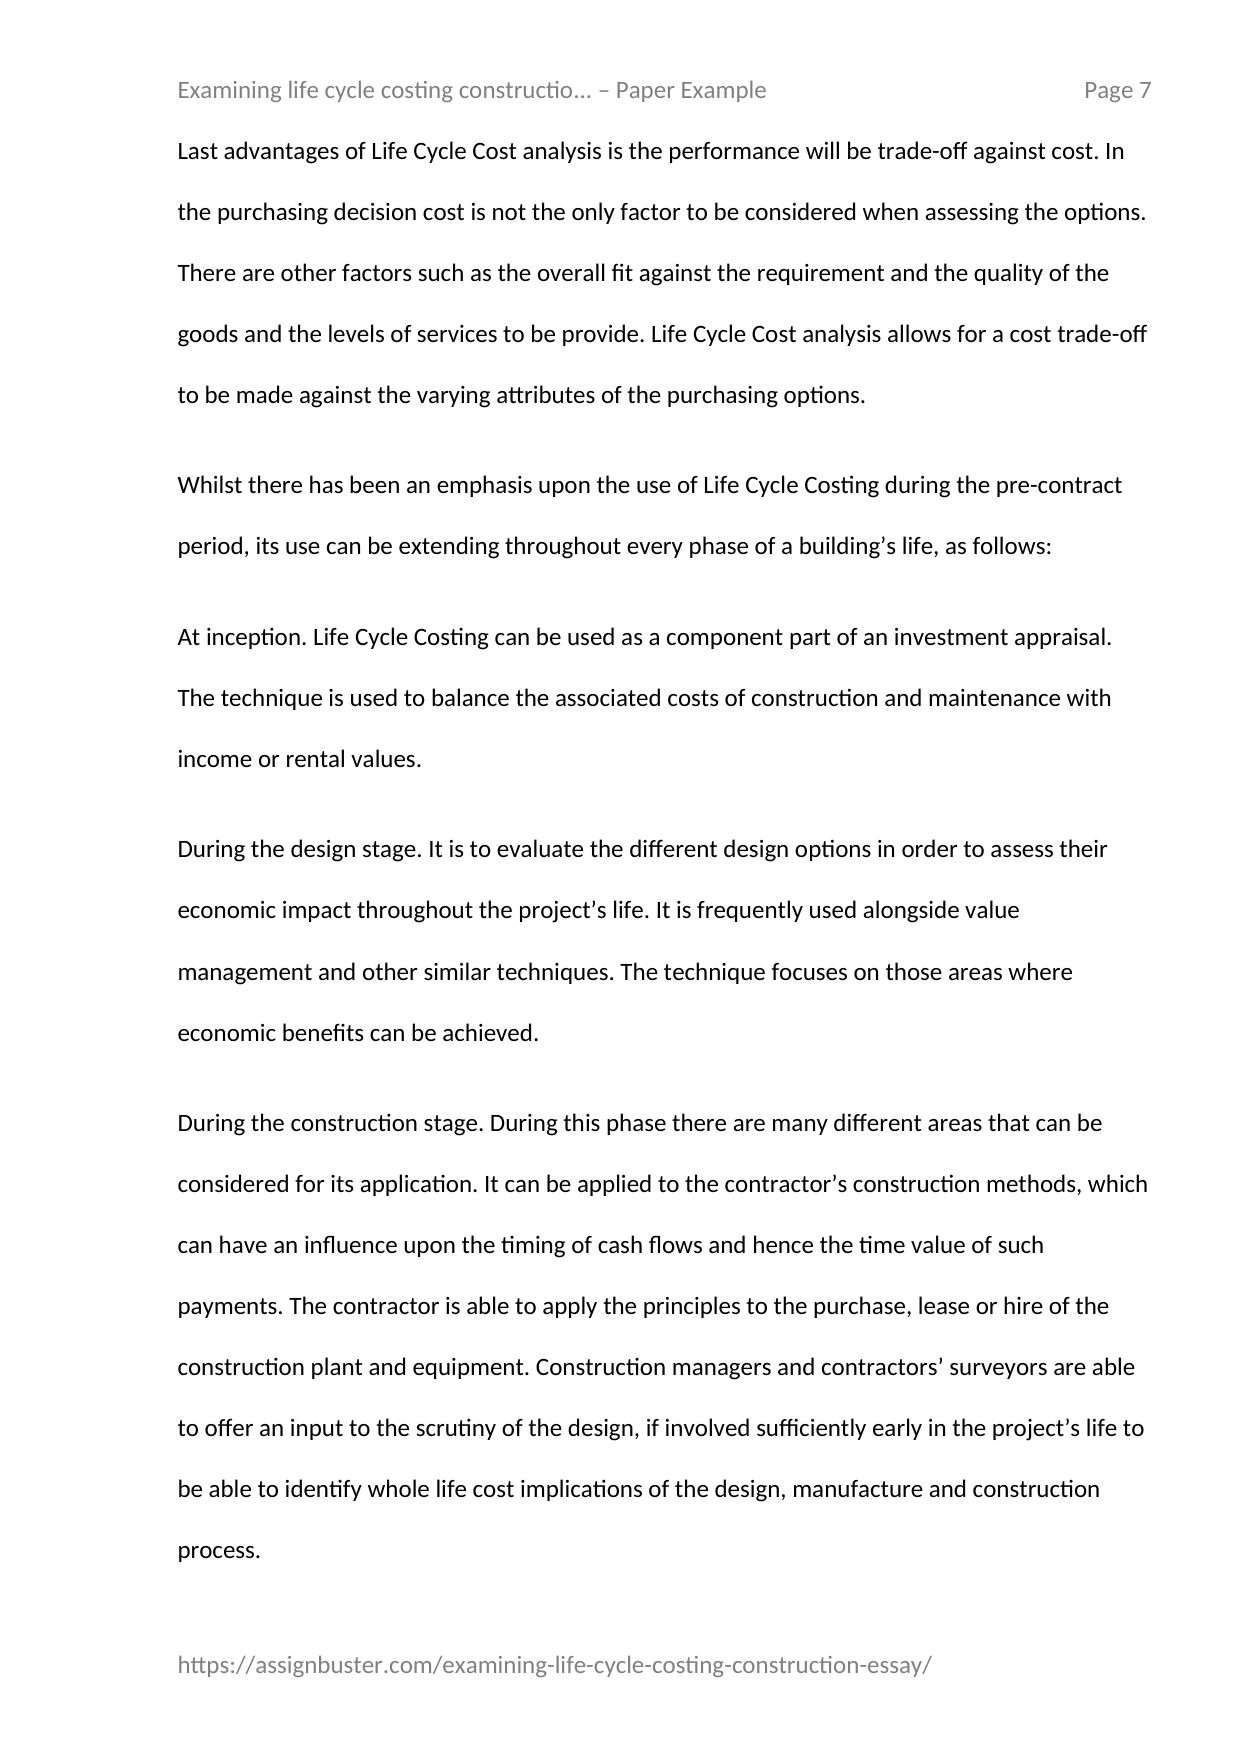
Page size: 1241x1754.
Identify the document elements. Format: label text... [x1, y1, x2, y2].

text During the construction stage. During this phase there are many different areas that can be considered for its application. It can be applied to the contractor’s construction methods, which can have an influence upon the timing of cash flows and hence the time value of such payments. The contractor is able to apply the principles to the purchase, lease or hire of the construction plant and equipment. Construction managers and contractors’ surveyors are able to offer an input to the scrutiny of the design, if involved sufficiently early in the project’s life to be able to identify whole life cost implications of the design, manufacture and construction process. [177, 1107, 1152, 1565]
text At inception. Life Cycle Costing can be used as a component part of an investment appraisal. The technique is used to balance the associated costs of construction and maintenance with income or rental values. [177, 621, 1152, 774]
text During the design stage. It is to evaluate the different design options in order to assess their economic impact throughout the project’s life. It is frequently used alongside value management and other similar techniques. The technique focuses on those areas where economic benefits can be achieved. [177, 834, 1152, 1047]
text Whilst there has been an emphasis upon the use of Life Cycle Costing during the pre-contract period, its use can be extending throughout every phase of a building’s life, as follows: [177, 469, 1152, 561]
text Last advantages of Life Cycle Cost analysis is the performance will be trade-off against cost. In the purchasing decision cost is not the only factor to be considered when assessing the options. There are other factors such as the overall fit against the requirement and the quality of the goods and the levels of services to be provide. Life Cycle Cost analysis allows for a cost trade-off to be made against the varying attributes of the purchasing options. [177, 135, 1152, 409]
